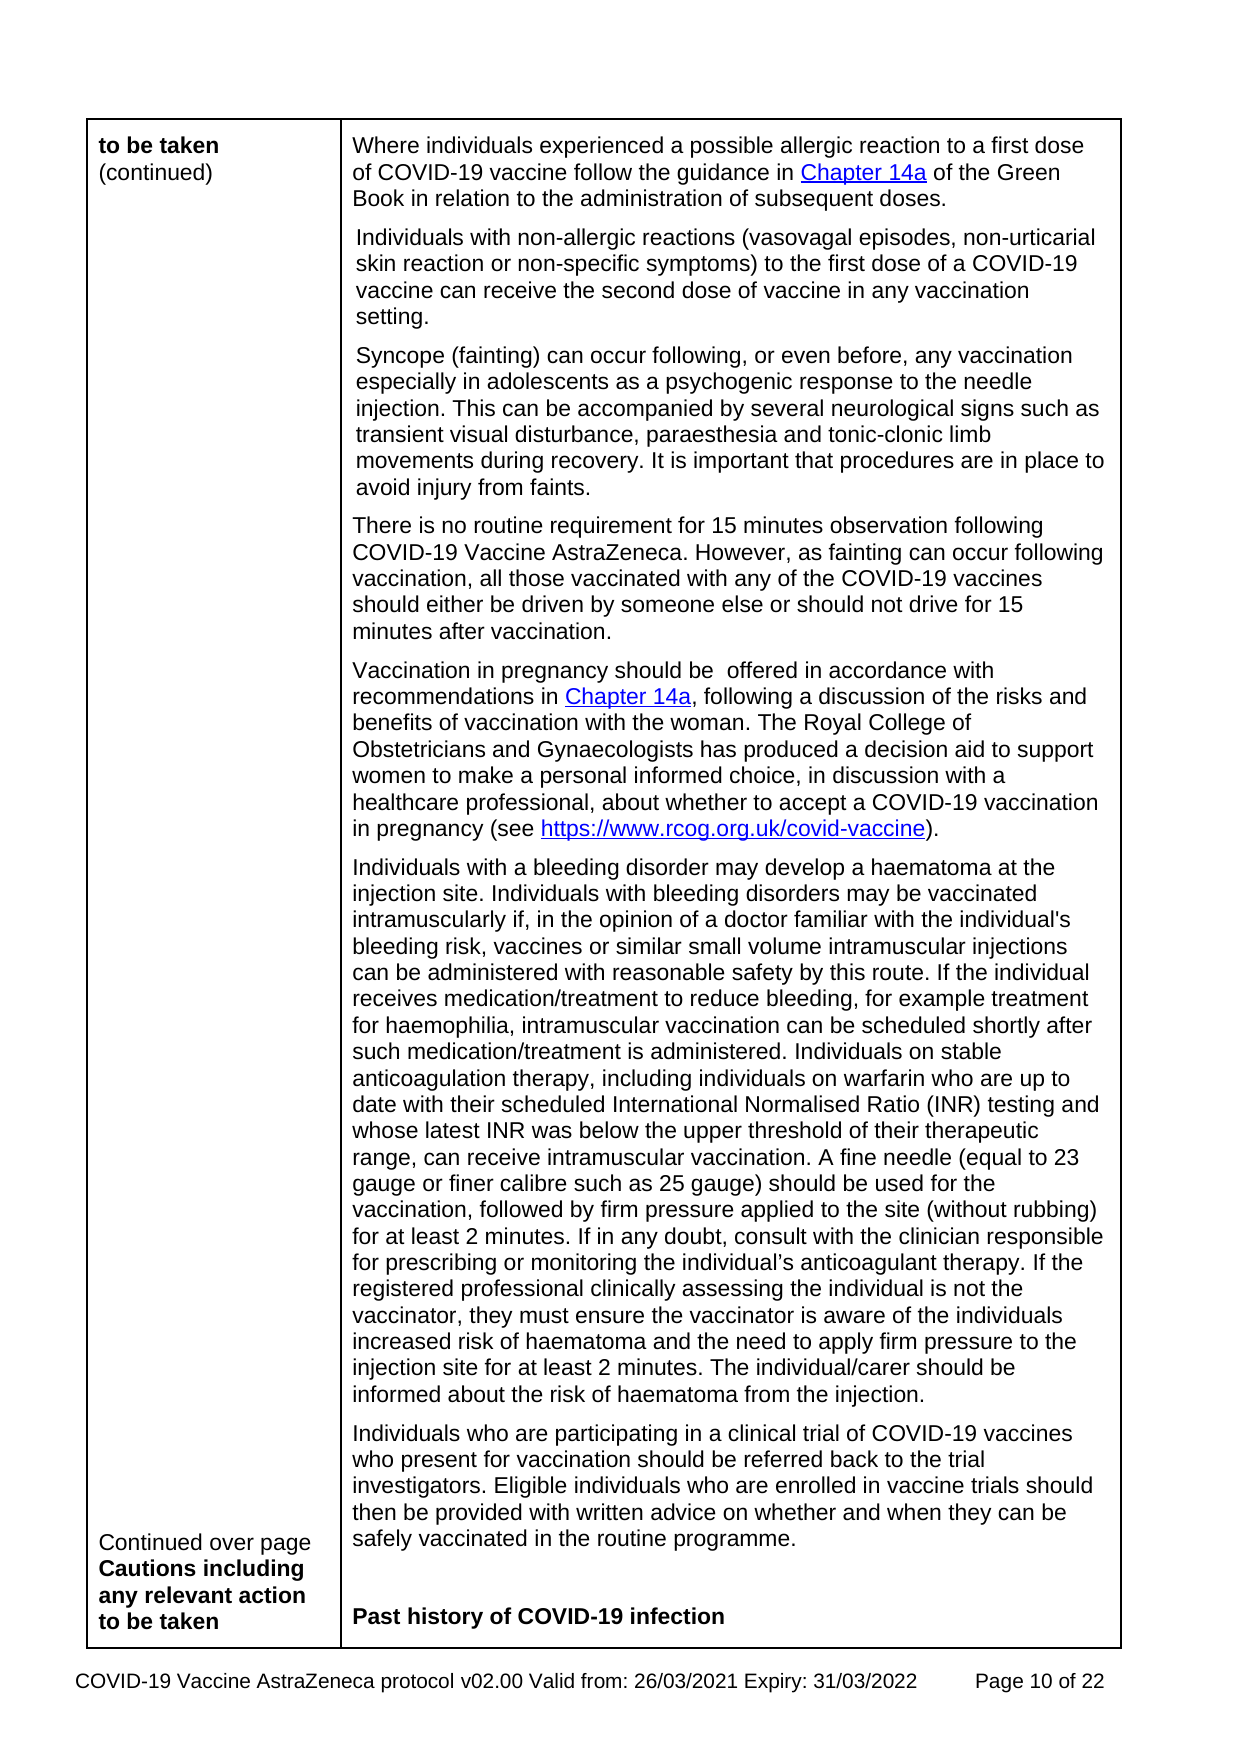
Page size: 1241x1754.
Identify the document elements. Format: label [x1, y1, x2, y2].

table_cell [88, 120, 340, 1647]
table_cell [342, 120, 1120, 1647]
